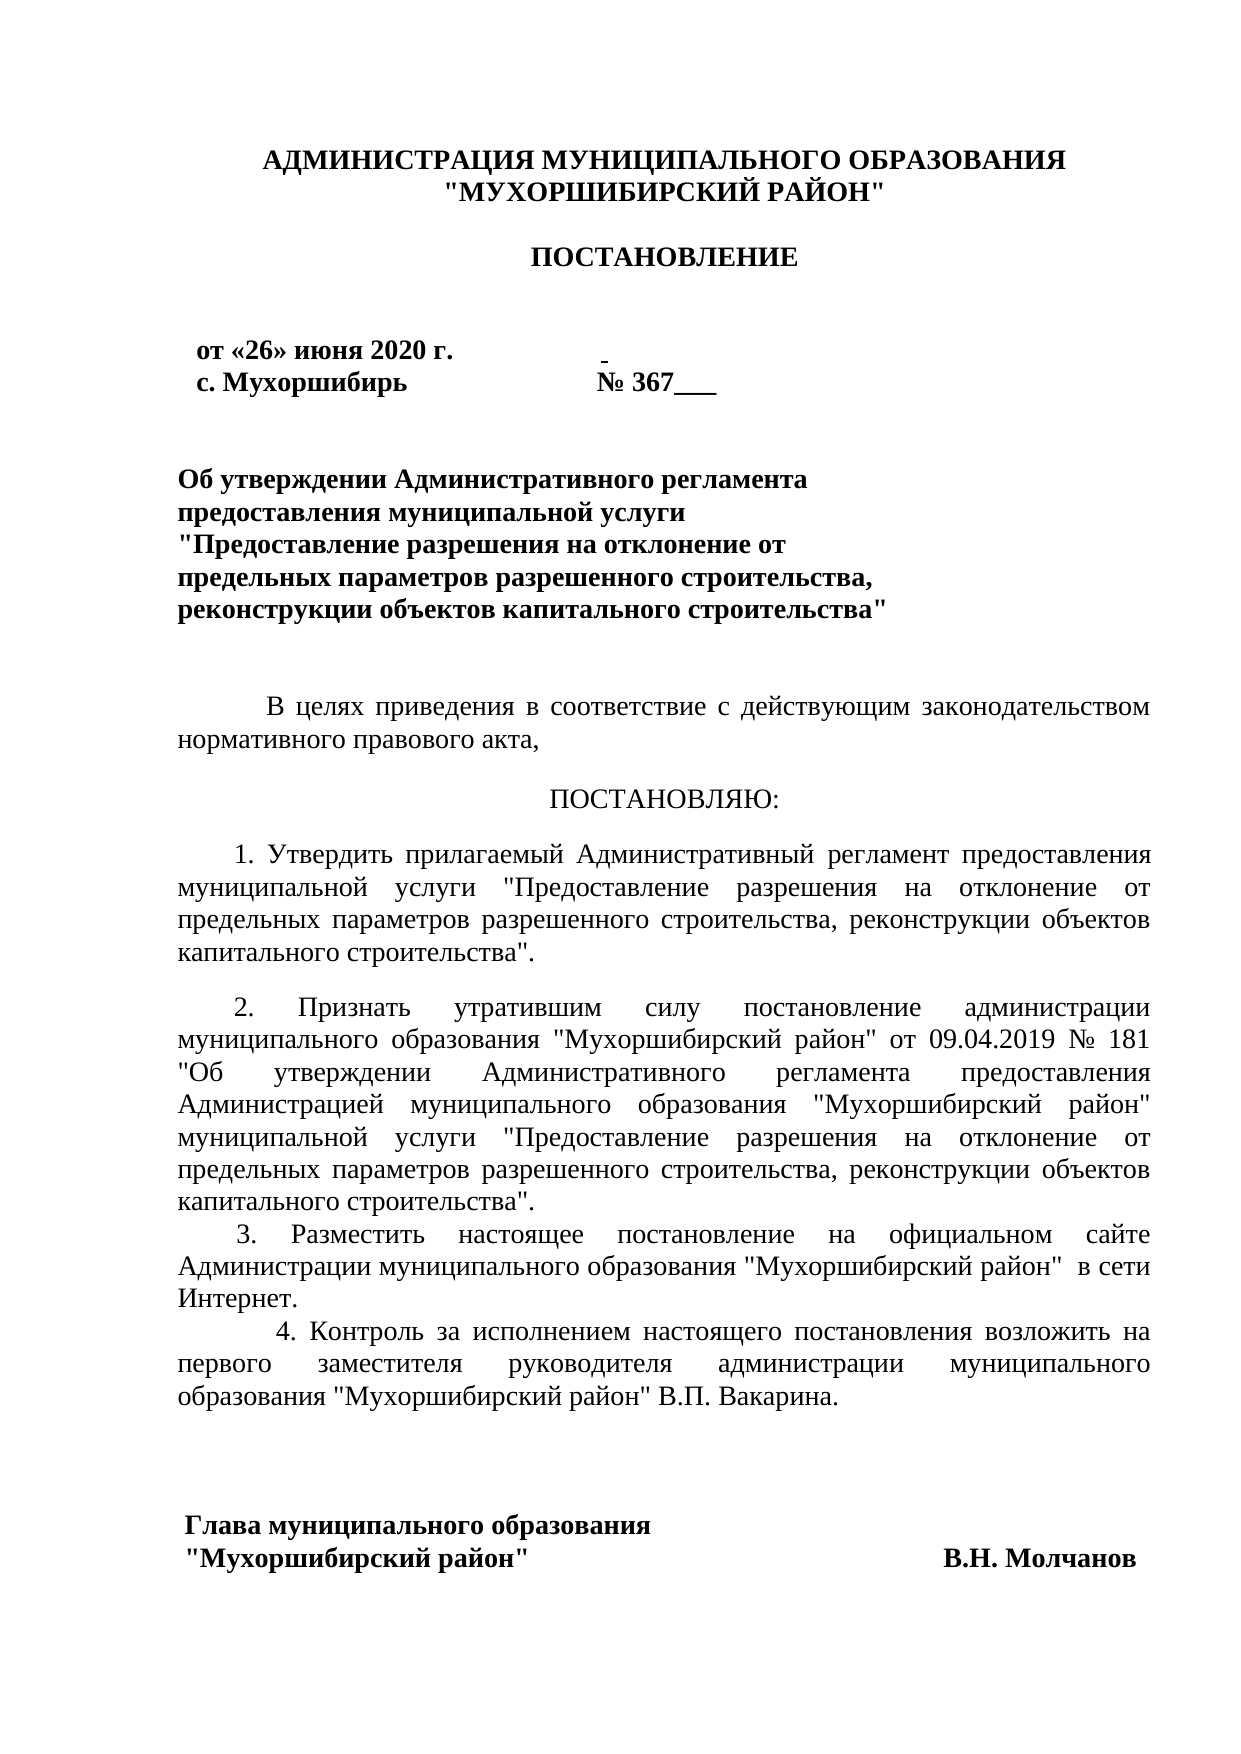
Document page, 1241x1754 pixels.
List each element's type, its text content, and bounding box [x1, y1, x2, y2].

text предоставления муниципальной услуги [177, 495, 1152, 527]
text Глава муниципального образования [177, 1508, 1152, 1541]
text с. Мухоршибирь № 367___ [196, 365, 1152, 398]
text ПОСТАНОВЛЯЮ: [177, 782, 1152, 814]
text реконструкции объектов капитального строительства" [177, 592, 1152, 624]
text 3. Разместить настоящее постановление на официальном сайте Администрации муниципального образования "Мухоршибирский район" в сети Интернет. [177, 1217, 1152, 1314]
text от «26» июня 2020 г. [196, 333, 1152, 365]
text "Мухоршибирский район" В.Н. Молчанов [177, 1541, 1152, 1573]
text 1. Утвердить прилагаемый Административный регламент предоставления муниципальной услуги "Предоставление разрешения на отклонение от предельных параметров разрешенного строительства, реконструкции объектов капитального строительства". [177, 837, 1152, 967]
text В целях приведения в соответствие с действующим законодательством нормативного правового акта, [177, 689, 1152, 754]
text 4. Контроль за исполнением настоящего постановления возложить на первого заместителя руководителя администрации муниципального образования "Мухоршибирский район" В.П. Вакарина. [177, 1314, 1152, 1411]
text "Предоставление разрешения на отклонение от [177, 527, 1152, 560]
text 2. Признать утратившим силу постановление администрации муниципального образования "Мухоршибирский район" от 09.04.2019 № 181 "Об утверждении Административного регламента предоставления Администрацией муниципального образования "Мухоршибирский район" муниципальной услуги "Предоставление разрешения на отклонение от предельных параметров разрешенного строительства, реконструкции объектов капитального строительства". [177, 990, 1152, 1217]
subtitle ПОСТАНОВЛЕНИЕ [177, 240, 1152, 273]
text предельных параметров разрешенного строительства, [177, 560, 1152, 592]
text "МУХОРШИБИРСКИЙ РАЙОН" [177, 176, 1152, 208]
subtitle АДМИНИСТРАЦИЯ МУНИЦИПАЛЬНОГО ОБРАЗОВАНИЯ [177, 143, 1152, 176]
text Об утверждении Административного регламента [177, 463, 1152, 495]
